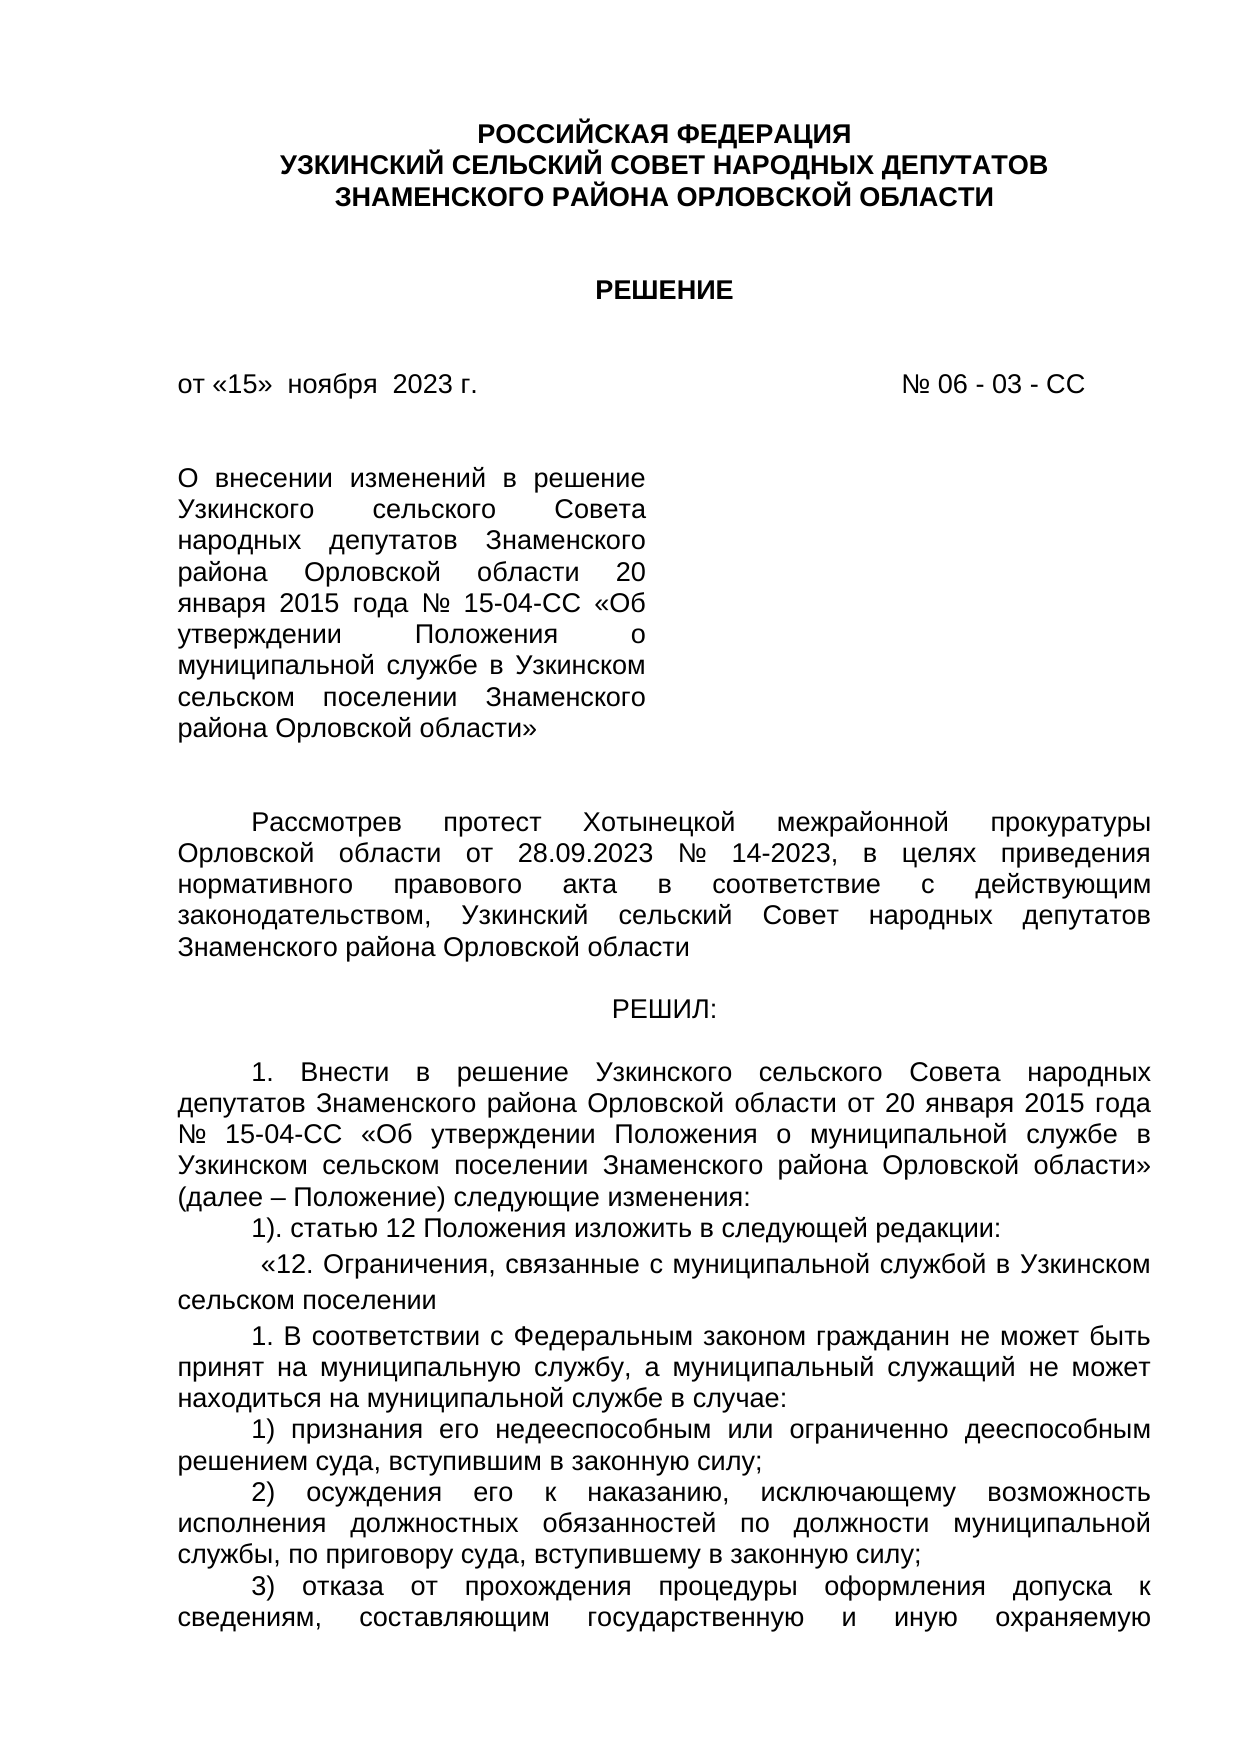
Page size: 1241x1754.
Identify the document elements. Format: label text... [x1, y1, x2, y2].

text 1) признания его недееспособным или ограниченно дееспособным решением суда, вступившим в законную силу; [177, 1413, 1152, 1476]
text Рассмотрев протест Хотынецкой межрайонной прокуратуры Орловской области от 28.09.2023 № 14-2023, в целях приведения нормативного правового акта в соответствие с действующим законодательством, Узкинский сельский Совет народных депутатов Знаменского района Орловской области [177, 806, 1152, 962]
text «12. Ограничения, связанные с муниципальной службой в Узкинском сельском поселении [177, 1248, 1152, 1315]
text УЗКИНСКИЙ СЕЛЬСКИЙ СОВЕТ НАРОДНЫХ ДЕПУТАТОВ [177, 149, 1152, 181]
subtitle О внесении изменений в решение Узкинского сельского Совета народных депутатов Знаменского района Орловской области 20 января 2015 года № 15-04-СС «Об утверждении Положения о муниципальной службе в Узкинском сельском поселении Знаменского района Орловской области» [177, 462, 646, 743]
text 1. В соответствии с Федеральным законом гражданин не может быть принят на муниципальную службу, а муниципальный служащий не может находиться на муниципальной службе в случае: [177, 1320, 1152, 1413]
text от «15» ноября 2023 г. № 06 - 03 - СС [177, 368, 1152, 399]
text РЕШЕНИЕ [177, 274, 1152, 306]
text 1). статью 12 Положения изложить в следующей редакции: [177, 1212, 1152, 1243]
text РОССИЙСКАЯ ФЕДЕРАЦИЯ [177, 118, 1152, 149]
text 1. Внести в решение Узкинского сельского Совета народных депутатов Знаменского района Орловской области от 20 января 2015 года № 15-04-СС «Об утверждении Положения о муниципальной службе в Узкинском сельском поселении Знаменского района Орловской области» (далее – Положение) следующие изменения: [177, 1056, 1152, 1212]
text 2) осуждения его к наказанию, исключающему возможность исполнения должностных обязанностей по должности муниципальной службы, по приговору суда, вступившему в законную силу; [177, 1476, 1152, 1570]
text РЕШИЛ: [177, 993, 1152, 1024]
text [177, 1570, 1152, 1632]
text ЗНАМЕНСКОГО РАЙОНА ОРЛОВСКОЙ ОБЛАСТИ [177, 181, 1152, 212]
